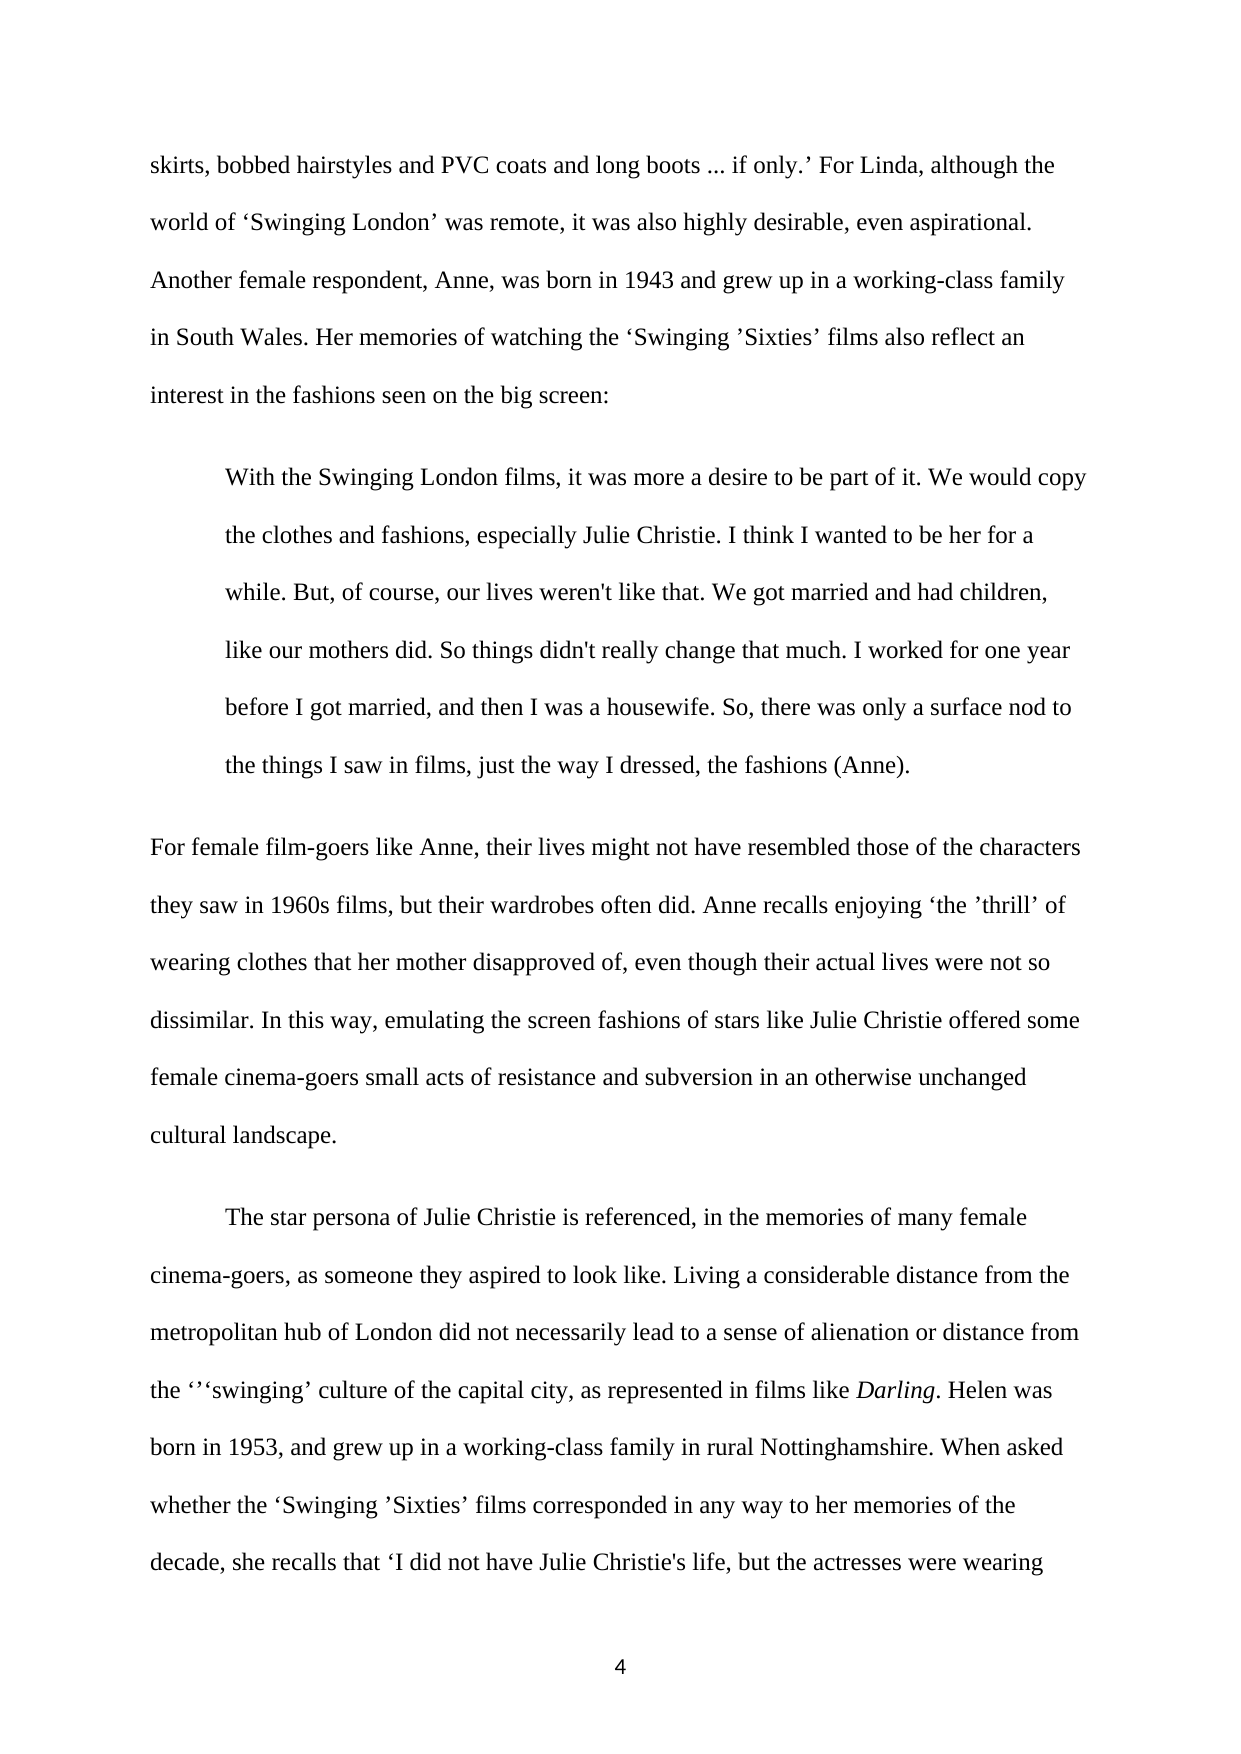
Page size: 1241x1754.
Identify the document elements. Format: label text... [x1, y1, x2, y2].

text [150, 1202, 1090, 1576]
text For female film-goers like Anne, their lives might not have resembled those of the characters they saw in 1960s films, but their wardrobes often did. Anne recalls enjoying ‘the ’thrill’ of wearing clothes that her mother disapproved of, even though their actual lives were not so dissimilar. In this way, emulating the screen fashions of stars like Julie Christie offered some female cinema-goers small acts of resistance and subversion in an otherwise unchanged cultural landscape. [150, 832, 1090, 1149]
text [150, 150, 1090, 409]
text With the Swinging London films, it was more a desire to be part of it. We would copy the clothes and fashions, especially Julie Christie. I think I wanted to be her for a while. But, of course, our lives weren't like that. We got married and had children, like our mothers did. So things didn't really change that much. I worked for one year before I got married, and then I was a housewife. So, there was only a surface nod to the things I saw in films, just the way I dressed, the fashions (Anne). [225, 462, 1090, 779]
